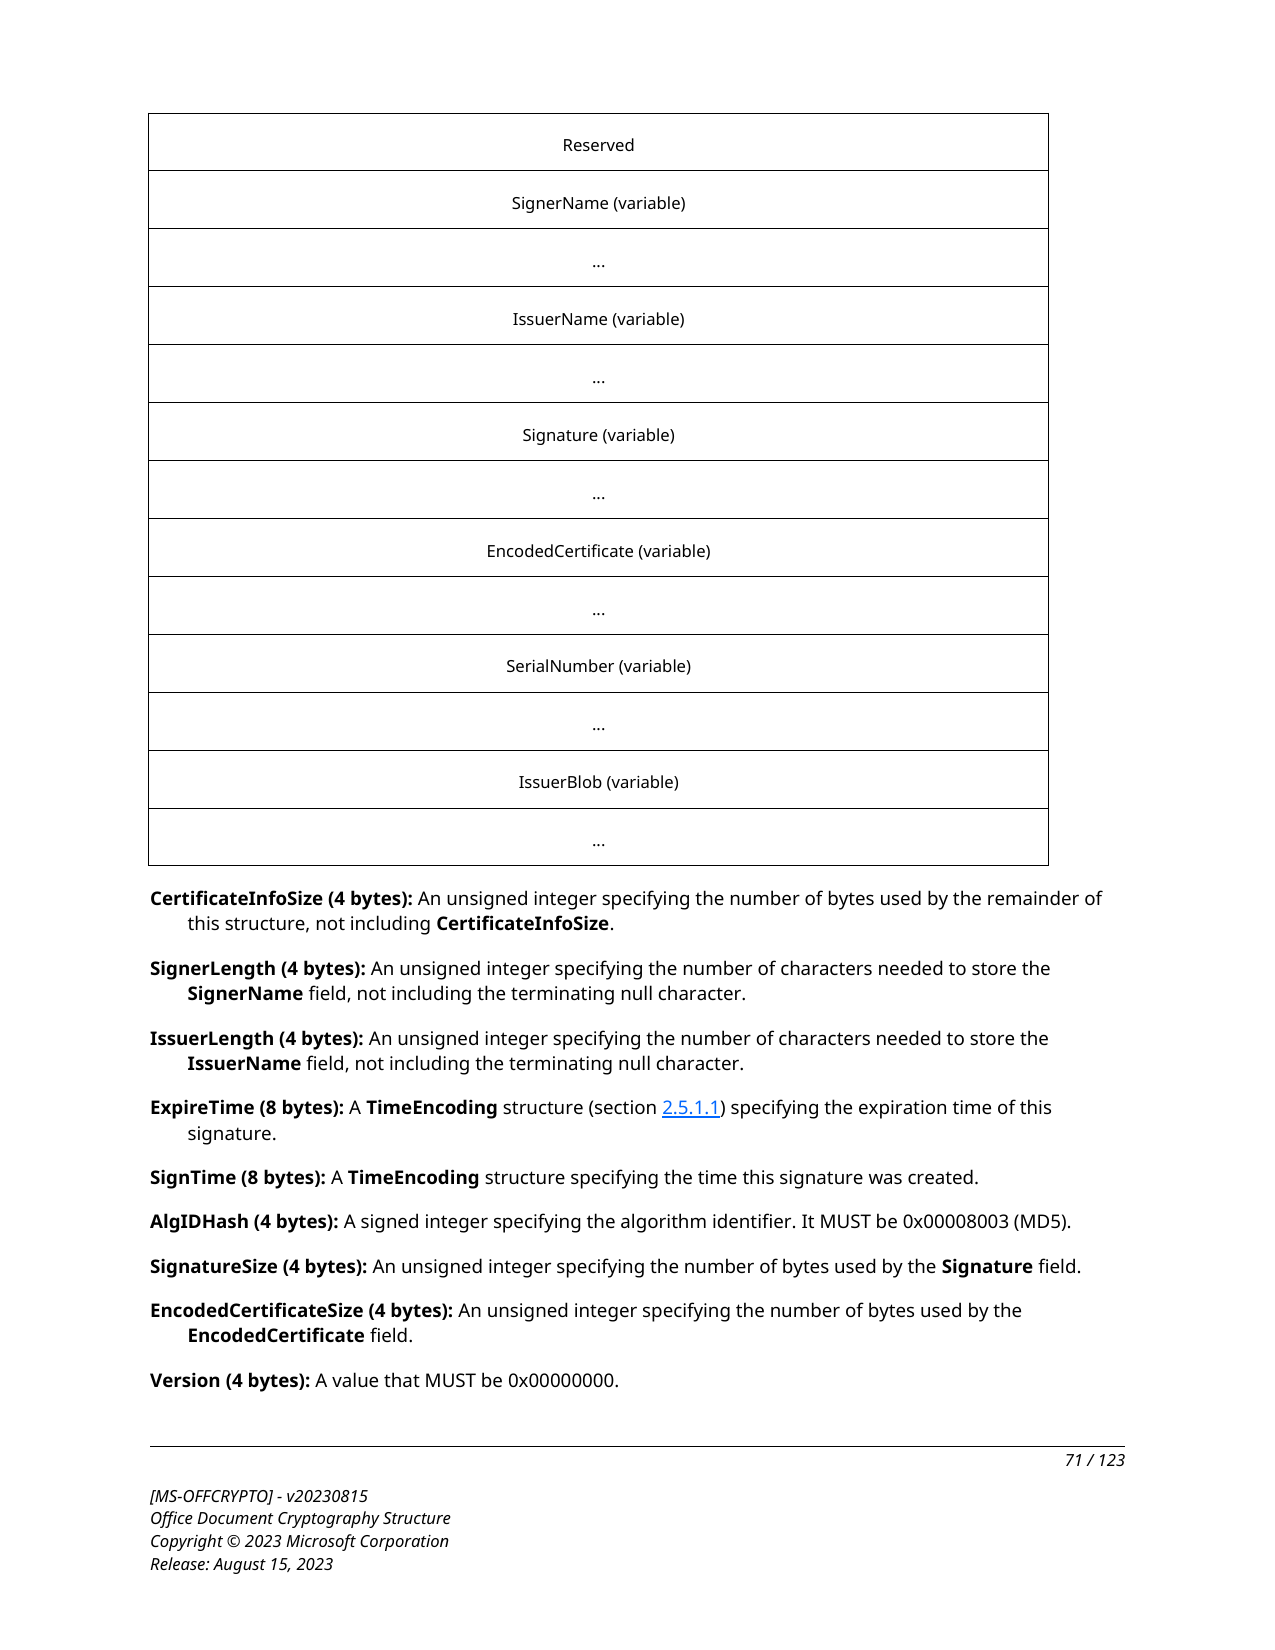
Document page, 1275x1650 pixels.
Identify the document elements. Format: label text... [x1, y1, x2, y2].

text Version (4 bytes): A value that MUST be 0x00000000. [150, 1367, 1125, 1392]
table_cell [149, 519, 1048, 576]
text CertificateInfoSize (4 bytes): An unsigned integer specifying the number of bytes used by the remainder of this structure, not including CertificateInfoSize. [150, 885, 1125, 936]
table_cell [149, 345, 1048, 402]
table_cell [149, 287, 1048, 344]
text EncodedCertificateSize (4 bytes): An unsigned integer specifying the number of bytes used by the EncodedCertificate field. [150, 1297, 1125, 1348]
text SignatureSize (4 bytes): An unsigned integer specifying the number of bytes used by the Signature field. [150, 1253, 1125, 1278]
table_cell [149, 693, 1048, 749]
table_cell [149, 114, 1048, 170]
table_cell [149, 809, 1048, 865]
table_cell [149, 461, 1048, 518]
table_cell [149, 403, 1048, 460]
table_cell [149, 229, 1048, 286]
text ExpireTime (8 bytes): A TimeEncoding structure (section 2.5.1.1) specifying the expiration time of this signature. [150, 1094, 1125, 1146]
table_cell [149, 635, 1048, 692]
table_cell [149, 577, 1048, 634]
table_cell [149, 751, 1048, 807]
text AlgIDHash (4 bytes): A signed integer specifying the algorithm identifier. It MUST be 0x00008003 (MD5). [150, 1209, 1125, 1234]
text SignTime (8 bytes): A TimeEncoding structure specifying the time this signature was created. [150, 1164, 1125, 1190]
text IssuerLength (4 bytes): An unsigned integer specifying the number of characters needed to store the IssuerName field, not including the terminating null character. [150, 1025, 1125, 1076]
text SignerLength (4 bytes): An unsigned integer specifying the number of characters needed to store the SignerName field, not including the terminating null character. [150, 955, 1125, 1006]
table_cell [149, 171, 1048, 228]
